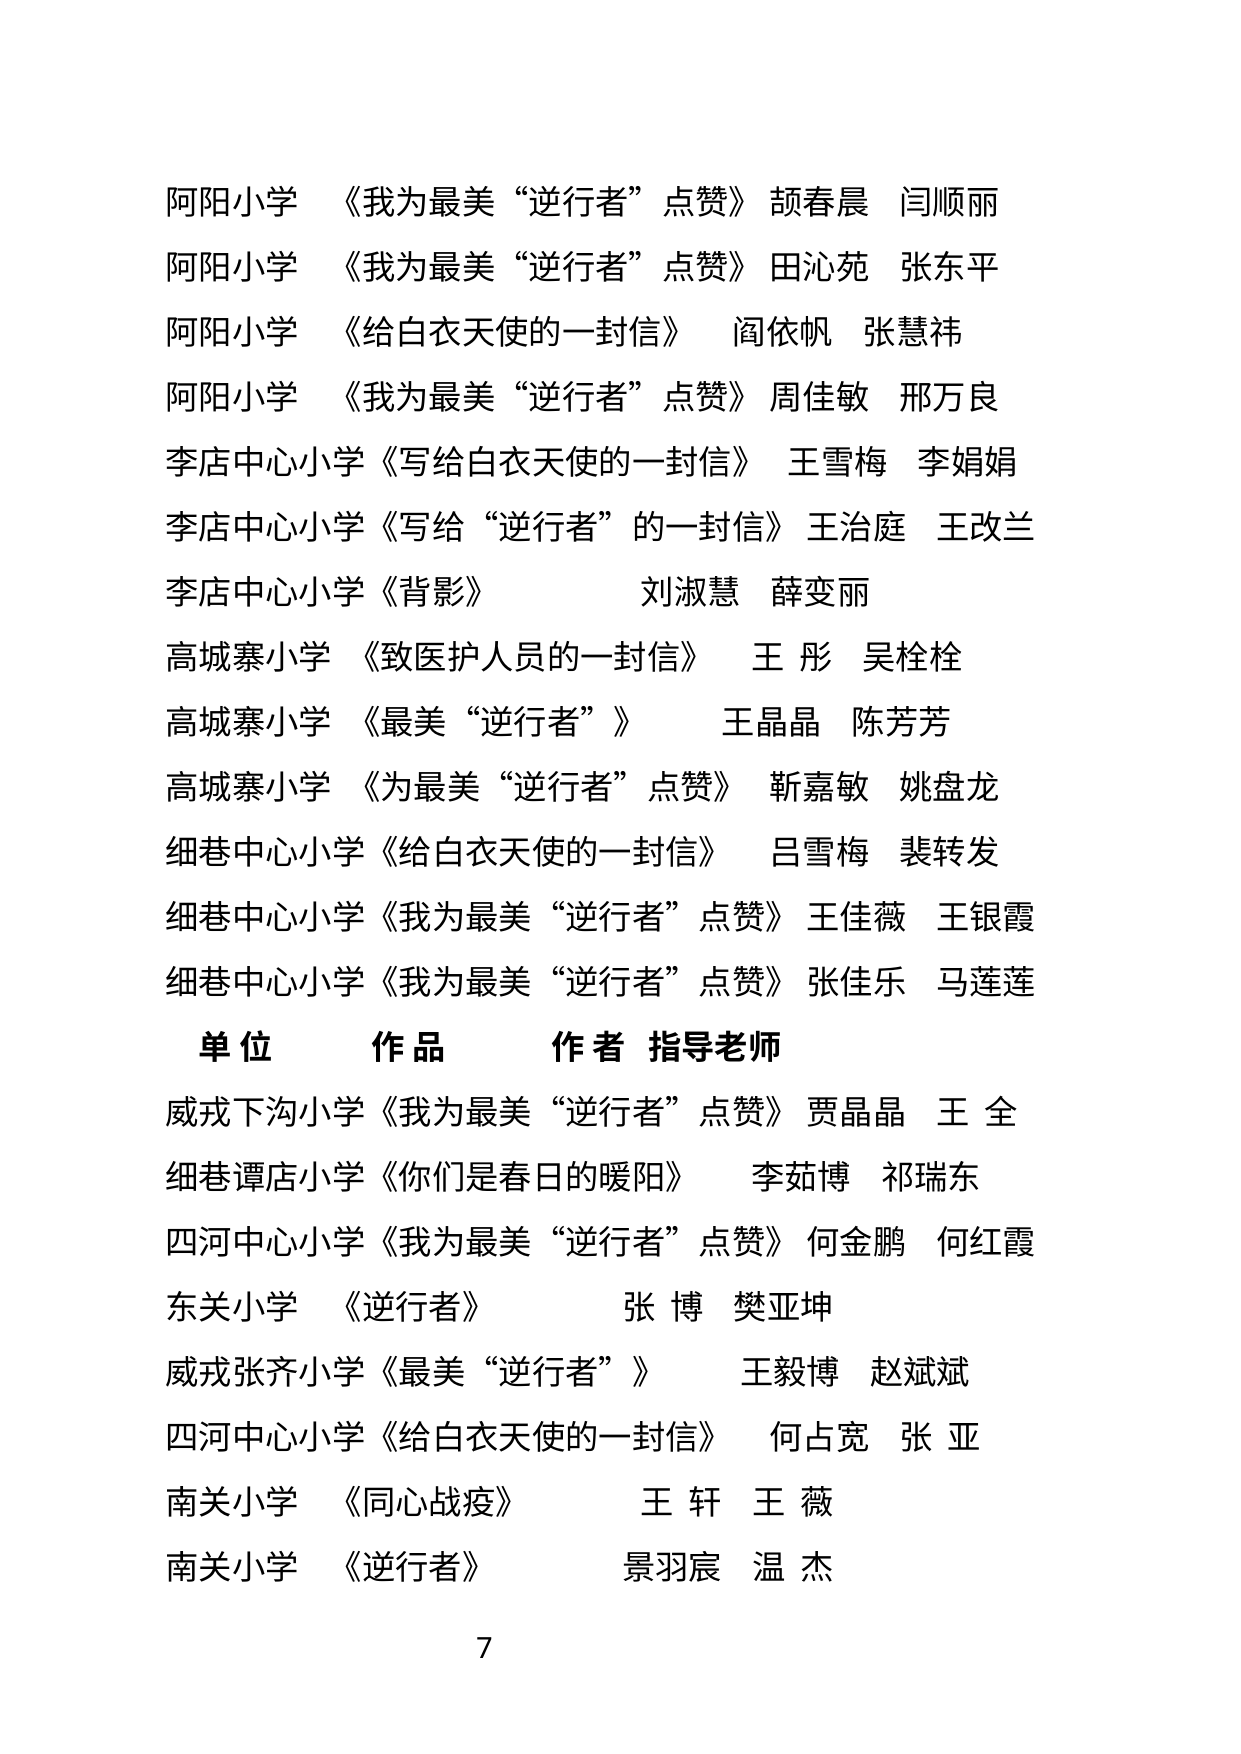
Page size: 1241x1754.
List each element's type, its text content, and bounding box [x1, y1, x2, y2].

text 高城寨小学 《致医护人员的一封信》 王 彤 吴栓栓 [165, 623, 1087, 688]
text 高城寨小学 《最美“逆行者”》 王晶晶 陈芳芳 [165, 688, 1087, 753]
text 阿阳小学 《我为最美“逆行者”点赞》 周佳敏 邢万良 [165, 363, 1087, 428]
text 细巷谭店小学《你们是春日的暖阳》 李茹博 祁瑞东 [165, 1143, 1087, 1208]
text 威戎张齐小学《最美“逆行者”》 王毅博 赵斌斌 [165, 1338, 1087, 1403]
text 高城寨小学 《为最美“逆行者”点赞》 靳嘉敏 姚盘龙 [165, 753, 1087, 818]
text 南关小学 《同心战疫》 王 轩 王 薇 [165, 1468, 1087, 1533]
text 四河中心小学《给白衣天使的一封信》 何占宽 张 亚 [165, 1403, 1087, 1468]
text 单 位 作 品 作 者 指导老师 [165, 1013, 1087, 1078]
text 细巷中心小学《给白衣天使的一封信》 吕雪梅 裴转发 [165, 818, 1087, 883]
text 南关小学 《逆行者》 景羽宸 温 杰 [165, 1533, 1087, 1598]
text 李店中心小学《写给白衣天使的一封信》 王雪梅 李娟娟 [165, 428, 1087, 493]
text 细巷中心小学《我为最美“逆行者”点赞》 王佳薇 王银霞 [165, 883, 1087, 948]
text 李店中心小学《背影》 刘淑慧 薛变丽 [165, 558, 1087, 623]
text 阿阳小学 《我为最美“逆行者”点赞》 田沁苑 张东平 [165, 233, 1087, 298]
text 阿阳小学 《给白衣天使的一封信》 阎依帆 张慧祎 [165, 298, 1087, 363]
text 四河中心小学《我为最美“逆行者”点赞》 何金鹏 何红霞 [165, 1208, 1087, 1273]
text 李店中心小学《写给“逆行者”的一封信》 王治庭 王改兰 [165, 493, 1087, 558]
text 阿阳小学 《我为最美“逆行者”点赞》 颉春晨 闫顺丽 [165, 168, 1087, 233]
text 东关小学 《逆行者》 张 博 樊亚坤 [165, 1273, 1087, 1338]
text 细巷中心小学《我为最美“逆行者”点赞》 张佳乐 马莲莲 [165, 948, 1087, 1013]
text 威戎下沟小学《我为最美“逆行者”点赞》 贾晶晶 王 全 [165, 1078, 1087, 1143]
